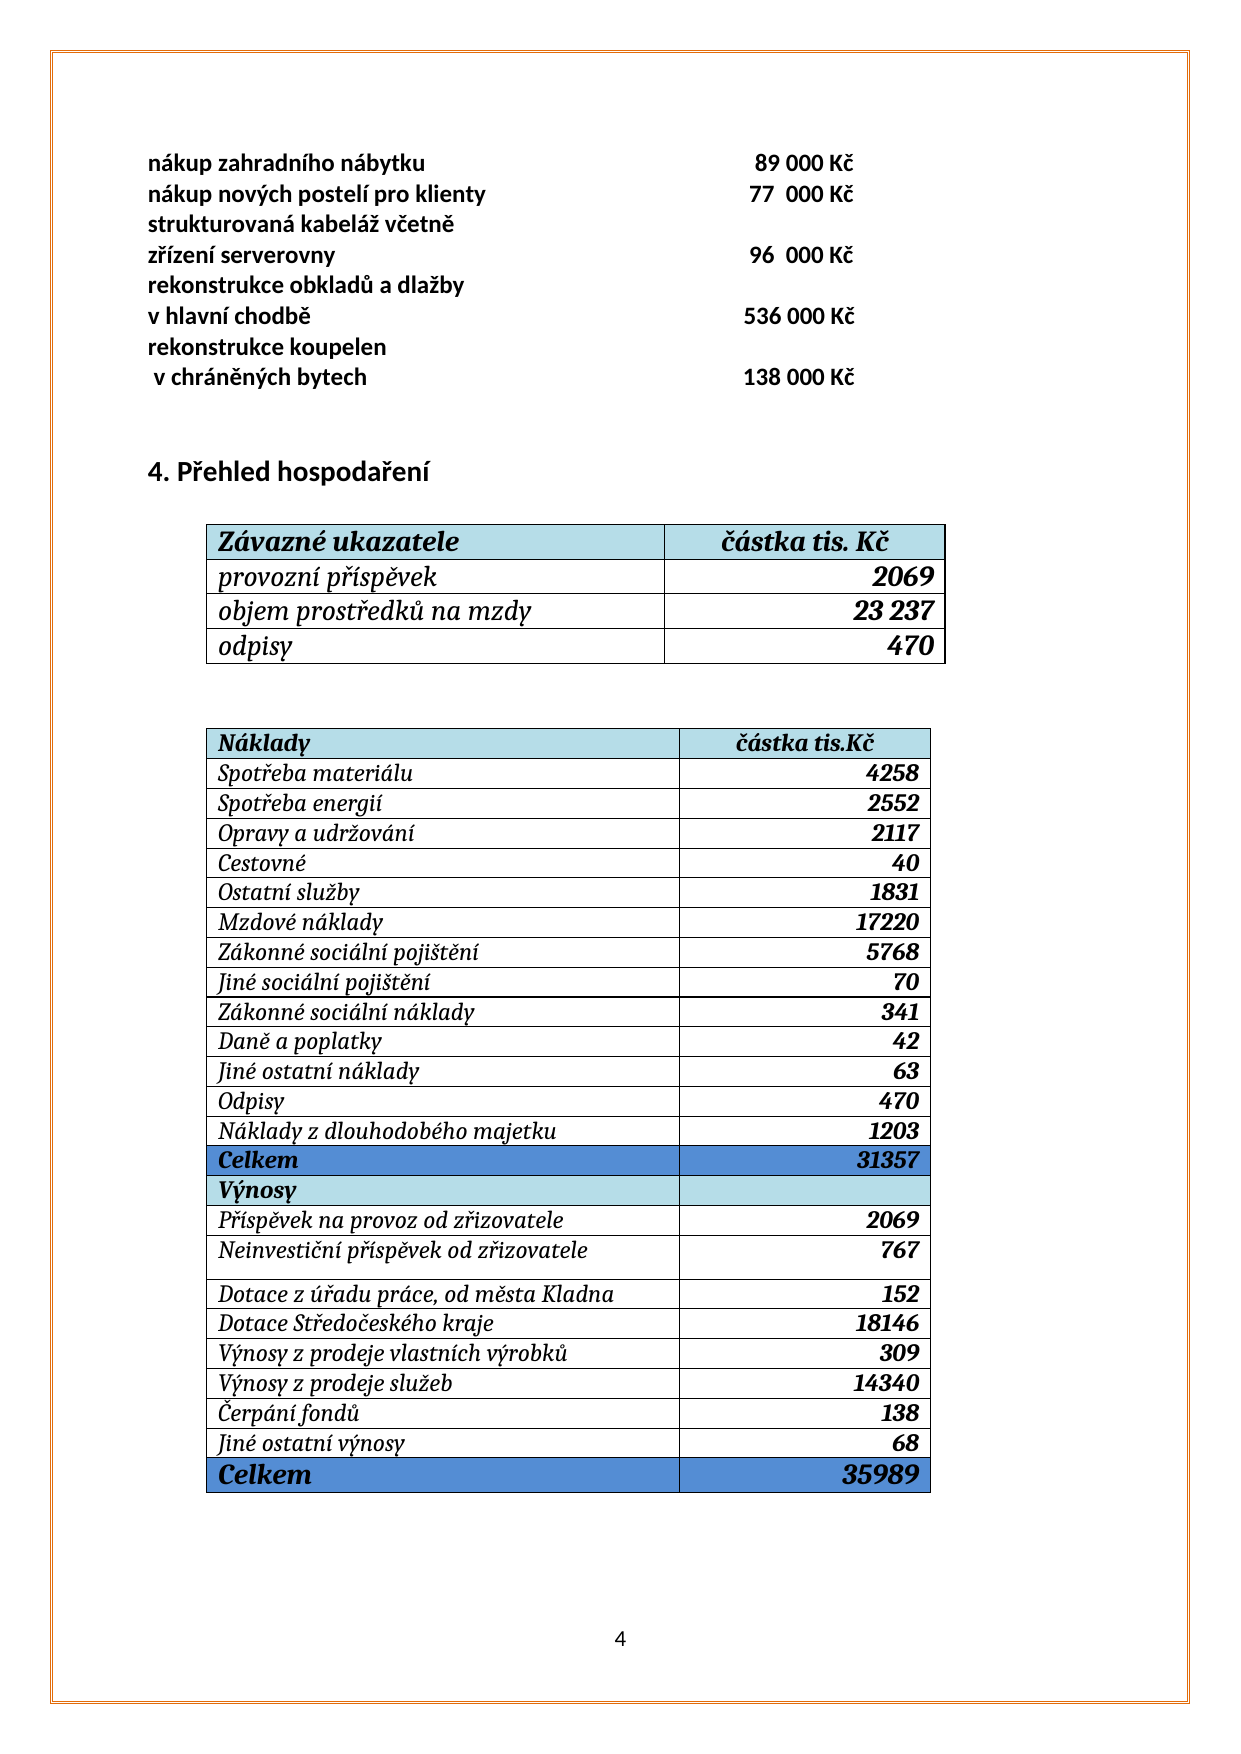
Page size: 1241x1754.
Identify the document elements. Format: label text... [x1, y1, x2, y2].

text zřízení serverovny 96 000 Kč [148, 239, 1093, 270]
table_cell 2069 [665, 560, 944, 593]
table_cell Dotace z úřadu práce, od města Kladna [207, 1280, 679, 1308]
table_cell 2552 [680, 789, 930, 818]
table_cell [680, 1176, 930, 1205]
table_cell Cestovné [207, 849, 679, 877]
table_cell Zákonné sociální pojištění [207, 938, 679, 967]
text rekonstrukce koupelen [148, 331, 1093, 361]
table_cell Neinvestiční příspěvek od zřizovatele [207, 1236, 679, 1278]
table_cell 68 [680, 1429, 930, 1457]
table_header částka tis.Kč [680, 729, 930, 758]
table_cell Odpisy [207, 1087, 679, 1116]
table_cell Jiné ostatní náklady [207, 1057, 679, 1086]
table_cell Výnosy z prodeje vlastních výrobků [207, 1339, 679, 1368]
table_cell Opravy a udržování [207, 819, 679, 847]
table_cell Celkem [207, 1458, 679, 1492]
table_cell Spotřeba materiálu [207, 759, 679, 788]
table_header částka tis. Kč [665, 525, 944, 559]
table_cell 138 [680, 1399, 930, 1427]
table_cell 5768 [680, 938, 930, 967]
table_cell 341 [680, 998, 930, 1026]
table_cell 1831 [680, 878, 930, 907]
table_cell Výnosy [207, 1176, 679, 1205]
table_cell 309 [680, 1339, 930, 1368]
text nákup nových postelí pro klienty 77 000 Kč [148, 178, 1093, 209]
text 4. Přehled hospodaření [148, 453, 1093, 488]
table_cell 35989 [680, 1458, 930, 1492]
table_cell objem prostředků na mzdy [207, 594, 664, 628]
table_cell 40 [680, 849, 930, 877]
table_cell Příspěvek na provoz od zřizovatele [207, 1206, 679, 1235]
table_cell 2069 [680, 1206, 930, 1235]
table_cell 470 [680, 1087, 930, 1116]
table_header Náklady [207, 729, 679, 758]
table_cell 152 [680, 1280, 930, 1308]
table_cell provozní příspěvek [207, 560, 664, 593]
table_cell 767 [680, 1236, 930, 1278]
table_cell 4258 [680, 759, 930, 788]
text nákup zahradního nábytku 89 000 Kč [148, 148, 1093, 178]
table_cell Náklady z dlouhodobého majetku [207, 1117, 679, 1145]
table_cell 42 [680, 1027, 930, 1056]
table_cell 18146 [680, 1309, 930, 1338]
table_cell 1203 [680, 1117, 930, 1145]
table_cell 2117 [680, 819, 930, 847]
table_cell Zákonné sociální náklady [207, 998, 679, 1026]
text rekonstrukce obkladů a dlažby [148, 270, 1093, 300]
table_cell 31357 [680, 1146, 930, 1175]
table_cell Dotace Středočeského kraje [207, 1309, 679, 1338]
table_cell 63 [680, 1057, 930, 1086]
table_cell Ostatní služby [207, 878, 679, 907]
table_cell Mzdové náklady [207, 908, 679, 937]
text strukturovaná kabeláž včetně [148, 209, 1093, 239]
table_cell 17220 [680, 908, 930, 937]
text v chráněných bytech 138 000 Kč [148, 361, 1093, 392]
table_header Závazné ukazatele [207, 525, 664, 559]
table_cell Celkem [207, 1146, 679, 1175]
table_cell 14340 [680, 1369, 930, 1398]
table_cell Jiné sociální pojištění [207, 968, 679, 996]
table_cell 70 [680, 968, 930, 996]
table_cell 23 237 [665, 594, 944, 628]
table_cell 470 [665, 629, 944, 662]
table_cell Výnosy z prodeje služeb [207, 1369, 679, 1398]
text v hlavní chodbě 536 000 Kč [148, 300, 1093, 331]
table_cell Spotřeba energií [207, 789, 679, 818]
table_cell Čerpání fondů [207, 1399, 679, 1427]
table_cell odpisy [207, 629, 664, 662]
table_cell Daně a poplatky [207, 1027, 679, 1056]
table_cell Jiné ostatní výnosy [207, 1429, 679, 1457]
